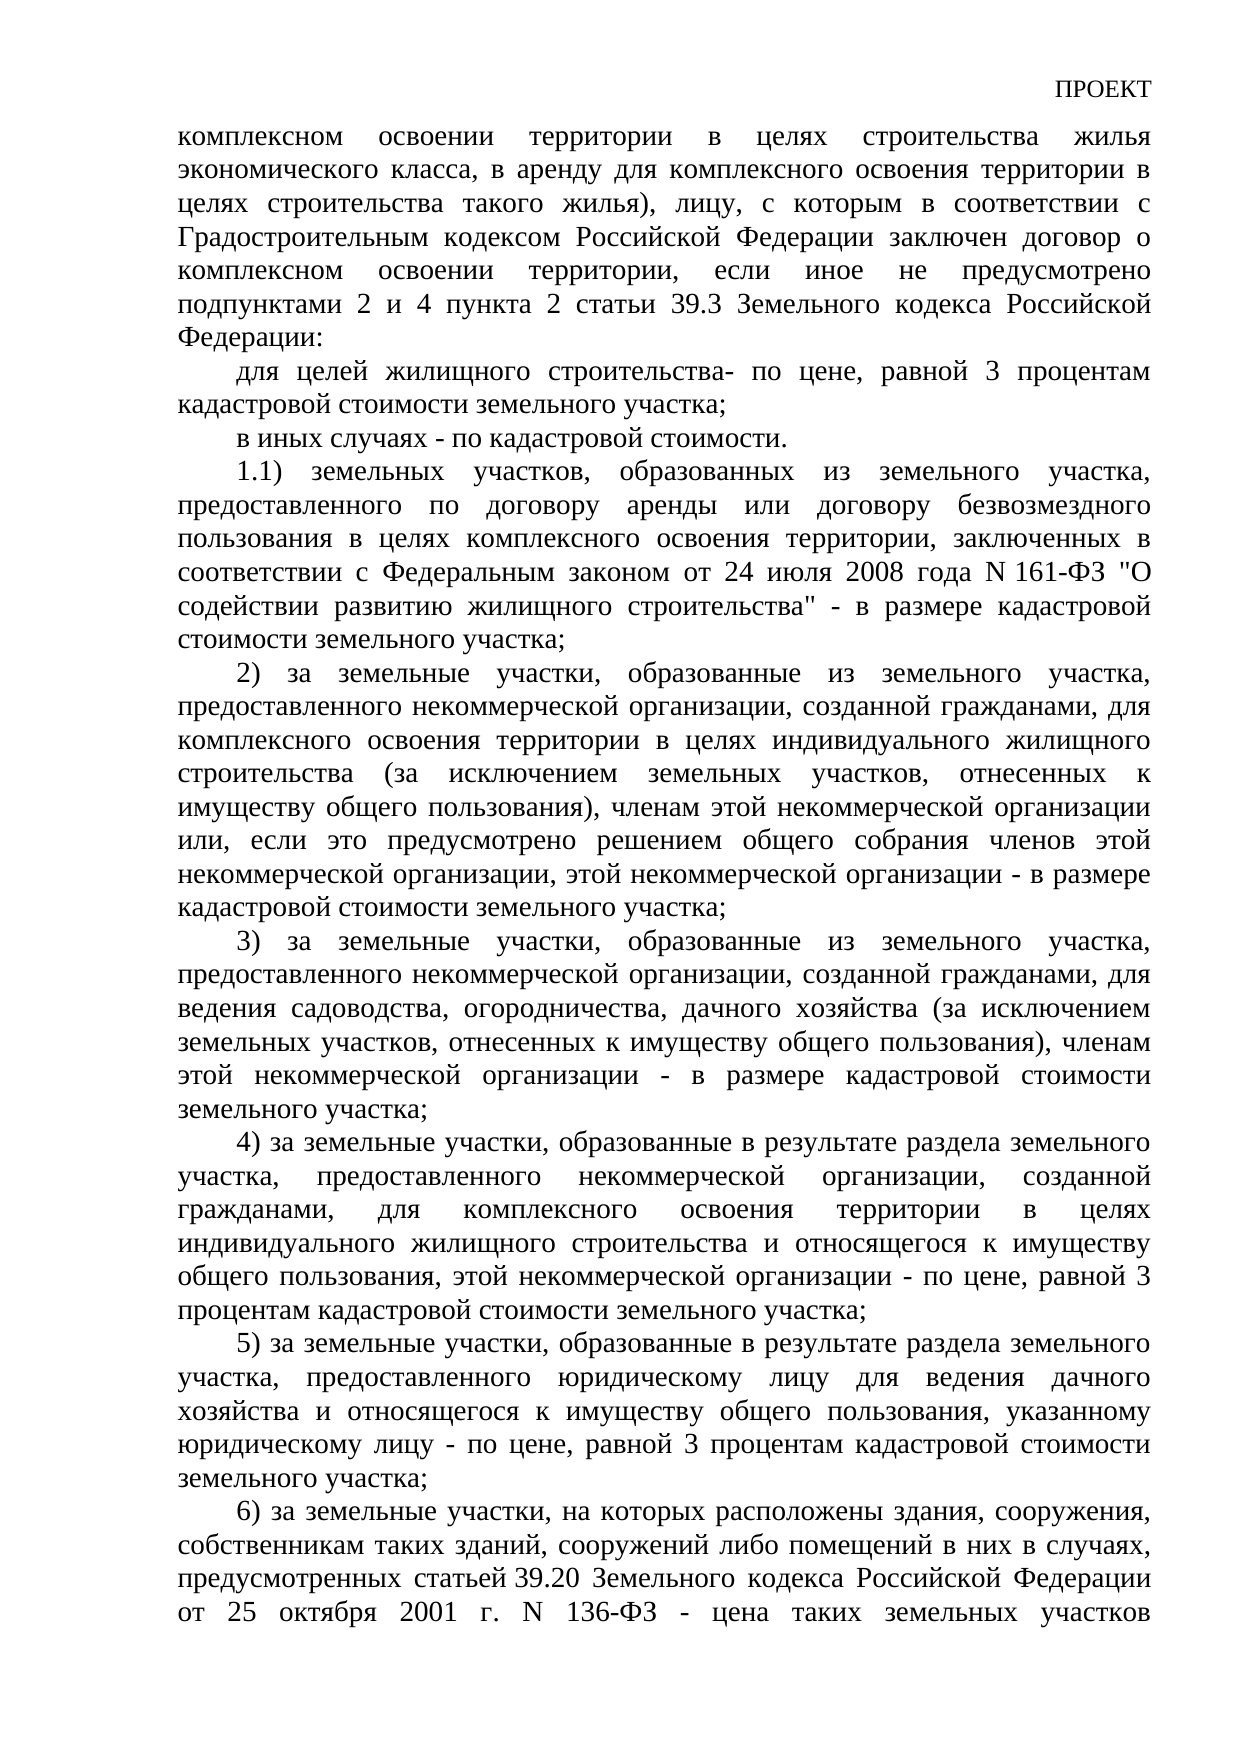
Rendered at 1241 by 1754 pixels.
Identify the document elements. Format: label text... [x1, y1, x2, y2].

text 2) за земельные участки, образованные из земельного участка, предоставленного некоммерческой организации, созданной гражданами, для комплексного освоения территории в целях индивидуального жилищного строительства (за исключением земельных участков, отнесенных к имуществу общего пользования), членам этой некоммерческой организации или, если это предусмотрено решением общего собрания членов этой некоммерческой организации, этой некоммерческой организации - в размере кадастровой стоимости земельного участка; [177, 655, 1152, 923]
text 5) за земельные участки, образованные в результате раздела земельного участка, предоставленного юридическому лицу для ведения дачного хозяйства и относящегося к имуществу общего пользования, указанному юридическому лицу - по цене, равной 3 процентам кадастровой стоимости земельного участка; [177, 1326, 1152, 1493]
text в иных случаях - по кадастровой стоимости. [177, 420, 1152, 453]
text для целей жилищного строительства- по цене, равной 3 процентам кадастровой стоимости земельного участка; [177, 353, 1152, 420]
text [177, 1493, 1152, 1627]
text 1.1) земельных участков, образованных из земельного участка, предоставленного по договору аренды или договору безвозмездного пользования в целях комплексного освоения территории, заключенных в соответствии с Федеральным законом от 24 июля 2008 года N 161-ФЗ "О содействии развитию жилищного строительства" - в размере кадастровой стоимости земельного участка; [177, 453, 1152, 655]
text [177, 118, 1152, 353]
text 3) за земельные участки, образованные из земельного участка, предоставленного некоммерческой организации, созданной гражданами, для ведения садоводства, огородничества, дачного хозяйства (за исключением земельных участков, отнесенных к имуществу общего пользования), членам этой некоммерческой организации - в размере кадастровой стоимости земельного участка; [177, 923, 1152, 1124]
text 4) за земельные участки, образованные в результате раздела земельного участка, предоставленного некоммерческой организации, созданной гражданами, для комплексного освоения территории в целях индивидуального жилищного строительства и относящегося к имуществу общего пользования, этой некоммерческой организации - по цене, равной 3 процентам кадастровой стоимости земельного участка; [177, 1124, 1152, 1326]
